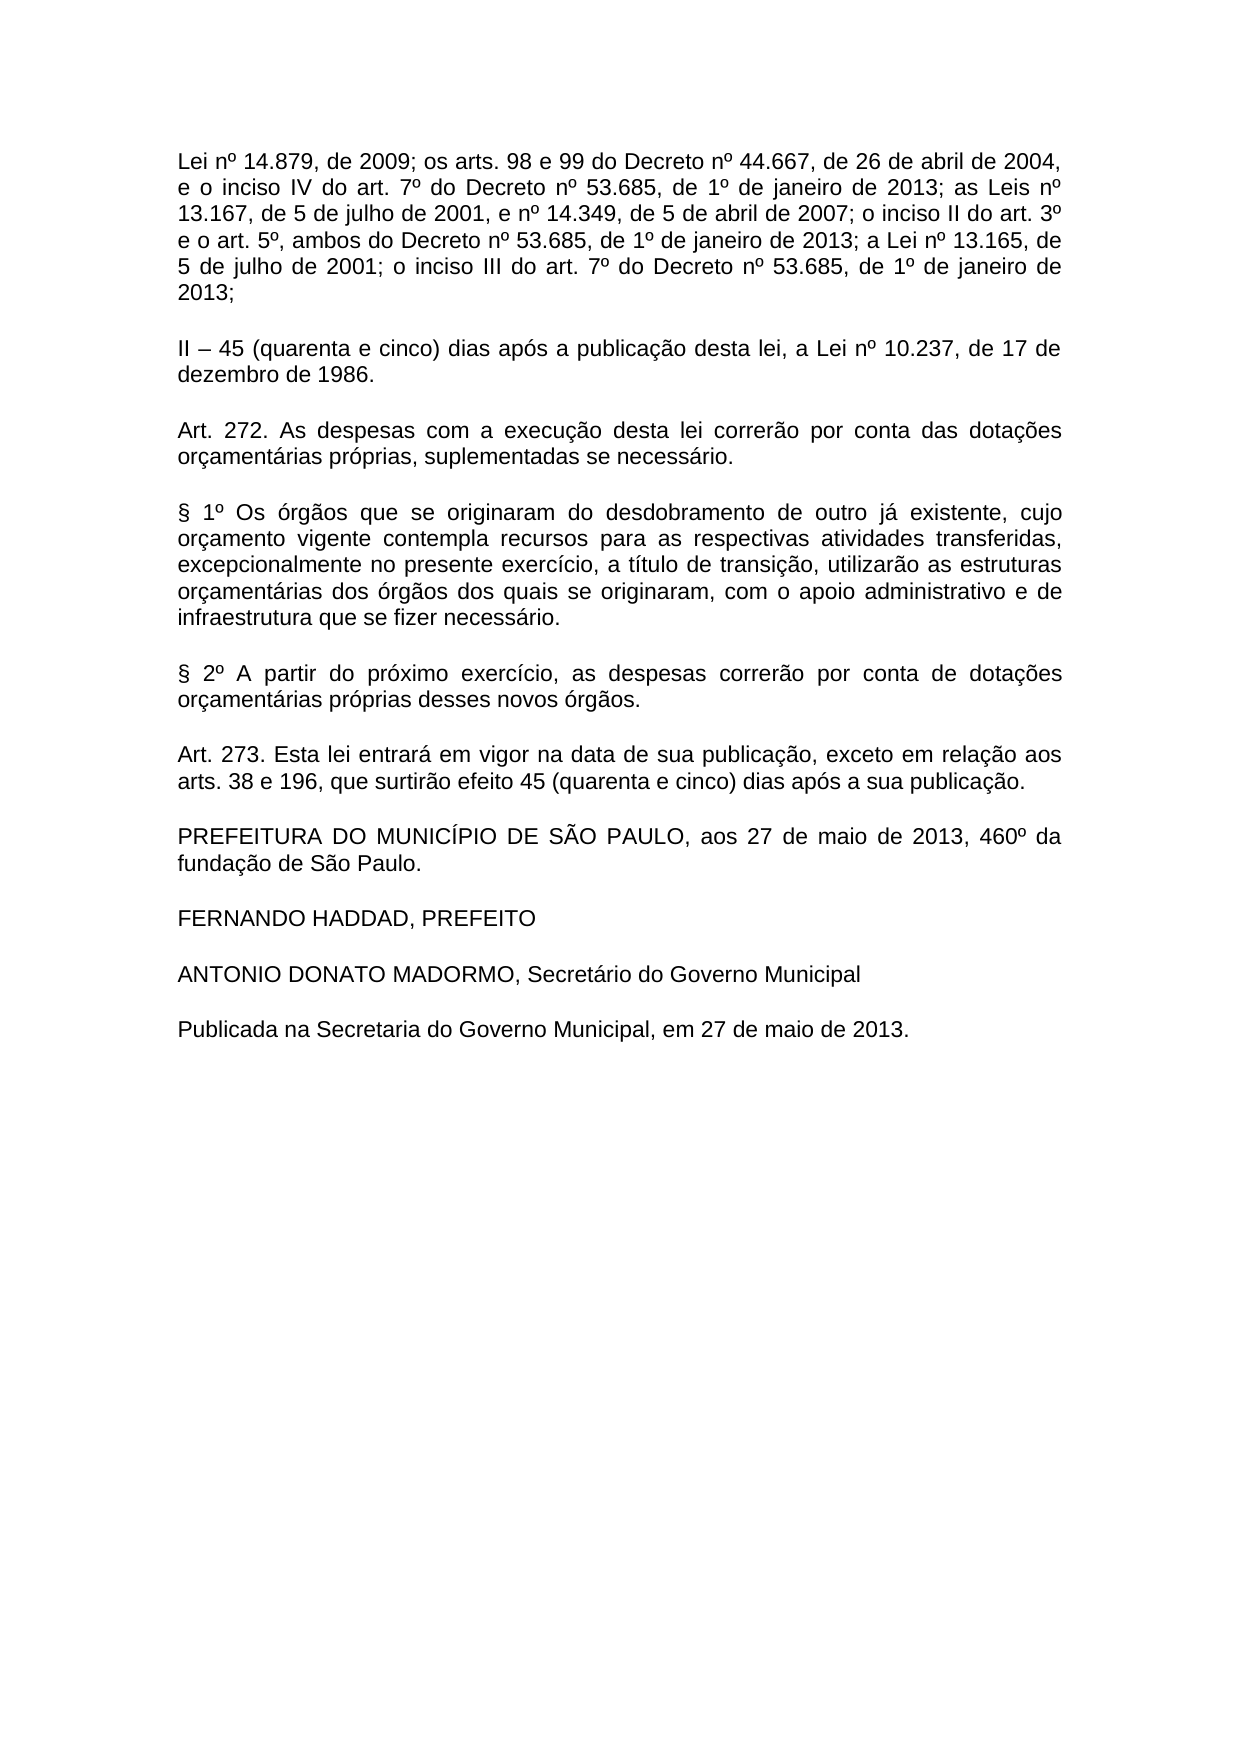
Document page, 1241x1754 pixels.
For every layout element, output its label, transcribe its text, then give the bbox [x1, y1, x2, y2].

text ANTONIO DONATO MADORMO, Secretário do Governo Municipal [177, 961, 1063, 987]
text Publicada na Secretaria do Governo Municipal, em 27 de maio de 2013. [177, 1016, 1063, 1043]
text Art. 273. Esta lei entrará em vigor na data de sua publicação, exceto em relação aos arts. 38 e 196, que surtirão efeito 45 (quarenta e cinco) dias após a sua publicação. [177, 741, 1063, 794]
text § 1º Os órgãos que se originaram do desdobramento de outro já existente, cujo orçamento vigente contempla recursos para as respectivas atividades transferidas, excepcionalmente no presente exercício, a título de transição, utilizarão as estruturas orçamentárias dos órgãos dos quais se originaram, com o apoio administrativo e de infraestrutura que se fizer necessário. [177, 499, 1063, 630]
text PREFEITURA DO MUNICÍPIO DE SÃO PAULO, aos 27 de maio de 2013, 460º da fundação de São Paulo. [177, 823, 1063, 876]
text II – 45 (quarenta e cinco) dias após a publicação desta lei, a Lei nº 10.237, de 17 de dezembro de 1986. [177, 335, 1063, 388]
text § 2º A partir do próximo exercício, as despesas correrão por conta de dotações orçamentárias próprias desses novos órgãos. [177, 659, 1063, 712]
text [177, 148, 1063, 306]
text FERNANDO HADDAD, PREFEITO [177, 905, 1063, 932]
text Art. 272. As despesas com a execução desta lei correrão por conta das dotações orçamentárias próprias, suplementadas se necessário. [177, 417, 1063, 469]
